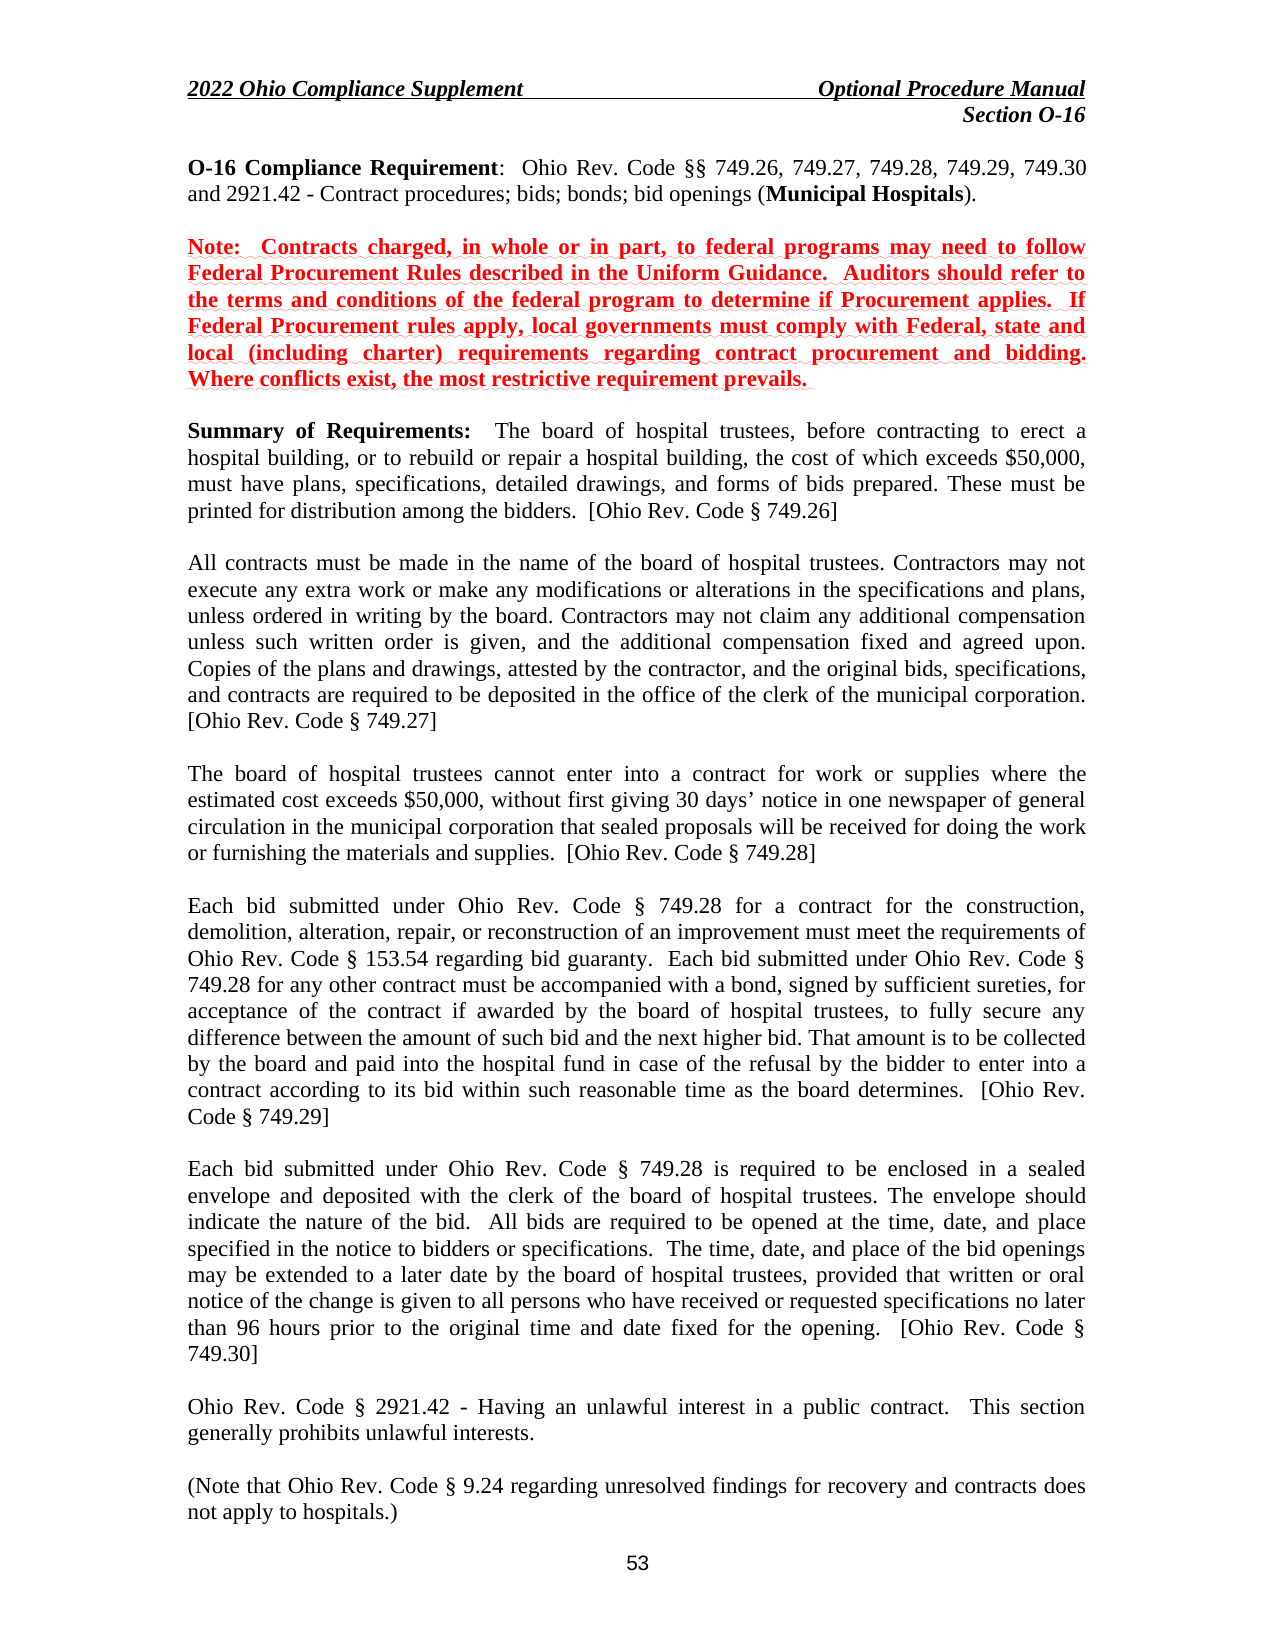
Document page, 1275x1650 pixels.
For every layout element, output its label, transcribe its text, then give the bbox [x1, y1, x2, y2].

text Ohio Rev. Code § 2921.42 - Having an unlawful interest in a public contract. This section generally prohibits unlawful interests. [187, 1393, 1087, 1445]
text Each bid submitted under Ohio Rev. Code § 749.28 for a contract for the construction, demolition, alteration, repair, or reconstruction of an improvement must meet the requirements of Ohio Rev. Code § 153.54 regarding bid guaranty. Each bid submitted under Ohio Rev. Code § 749.28 for any other contract must be accompanied with a bond, signed by sufficient sureties, for acceptance of the contract if awarded by the board of hospital trustees, to fully secure any difference between the amount of such bid and the next higher bid. That amount is to be collected by the board and paid into the hospital fund in case of the refusal by the bidder to enter into a contract according to its bid within such reasonable time as the board determines. [Ohio Rev. Code § 749.29] [187, 892, 1087, 1129]
text All contracts must be made in the name of the board of hospital trustees. Contractors may not execute any extra work or make any modifications or alterations in the specifications and plans, unless ordered in writing by the board. Contractors may not claim any additional compensation unless such written order is given, and the additional compensation fixed and agreed upon. Copies of the plans and drawings, attested by the contractor, and the original bids, specifications, and contracts are required to be deposited in the office of the clerk of the municipal corporation. [Ohio Rev. Code § 749.27] [187, 549, 1087, 734]
text Summary of Requirements: The board of hospital trustees, before contracting to erect a hospital building, or to rebuild or repair a hospital building, the cost of which exceeds $50,000, must have plans, specifications, detailed drawings, and forms of bids prepared. These must be printed for distribution among the bidders. [Ohio Rev. Code § 749.26] [187, 418, 1087, 523]
subtitle O-16 Compliance Requirement: Ohio Rev. Code §§ 749.26, 749.27, 749.28, 749.29, 749.30 and 2921.42 - Contract procedures; bids; bonds; bid openings (Municipal Hospitals). [187, 154, 1087, 207]
text The board of hospital trustees cannot enter into a contract for work or supplies where the estimated cost exceeds $50,000, without first giving 30 days’ notice in one newspaper of general circulation in the municipal corporation that sealed proposals will be received for doing the work or furnishing the materials and supplies. [Ohio Rev. Code § 749.28] [187, 760, 1087, 866]
text (Note that Ohio Rev. Code § 9.24 regarding unresolved findings for recovery and contracts does not apply to hospitals.) [187, 1472, 1087, 1524]
text Each bid submitted under Ohio Rev. Code § 749.28 is required to be enclosed in a sealed envelope and deposited with the clerk of the board of hospital trustees. The envelope should indicate the nature of the bid. All bids are required to be opened at the time, date, and place specified in the notice to bidders or specifications. The time, date, and place of the bid openings may be extended to a later date by the board of hospital trustees, provided that written or oral notice of the change is given to all persons who have received or requested specifications no later than 96 hours prior to the original time and date fixed for the opening. [Ohio Rev. Code § 749.30] [187, 1156, 1087, 1366]
